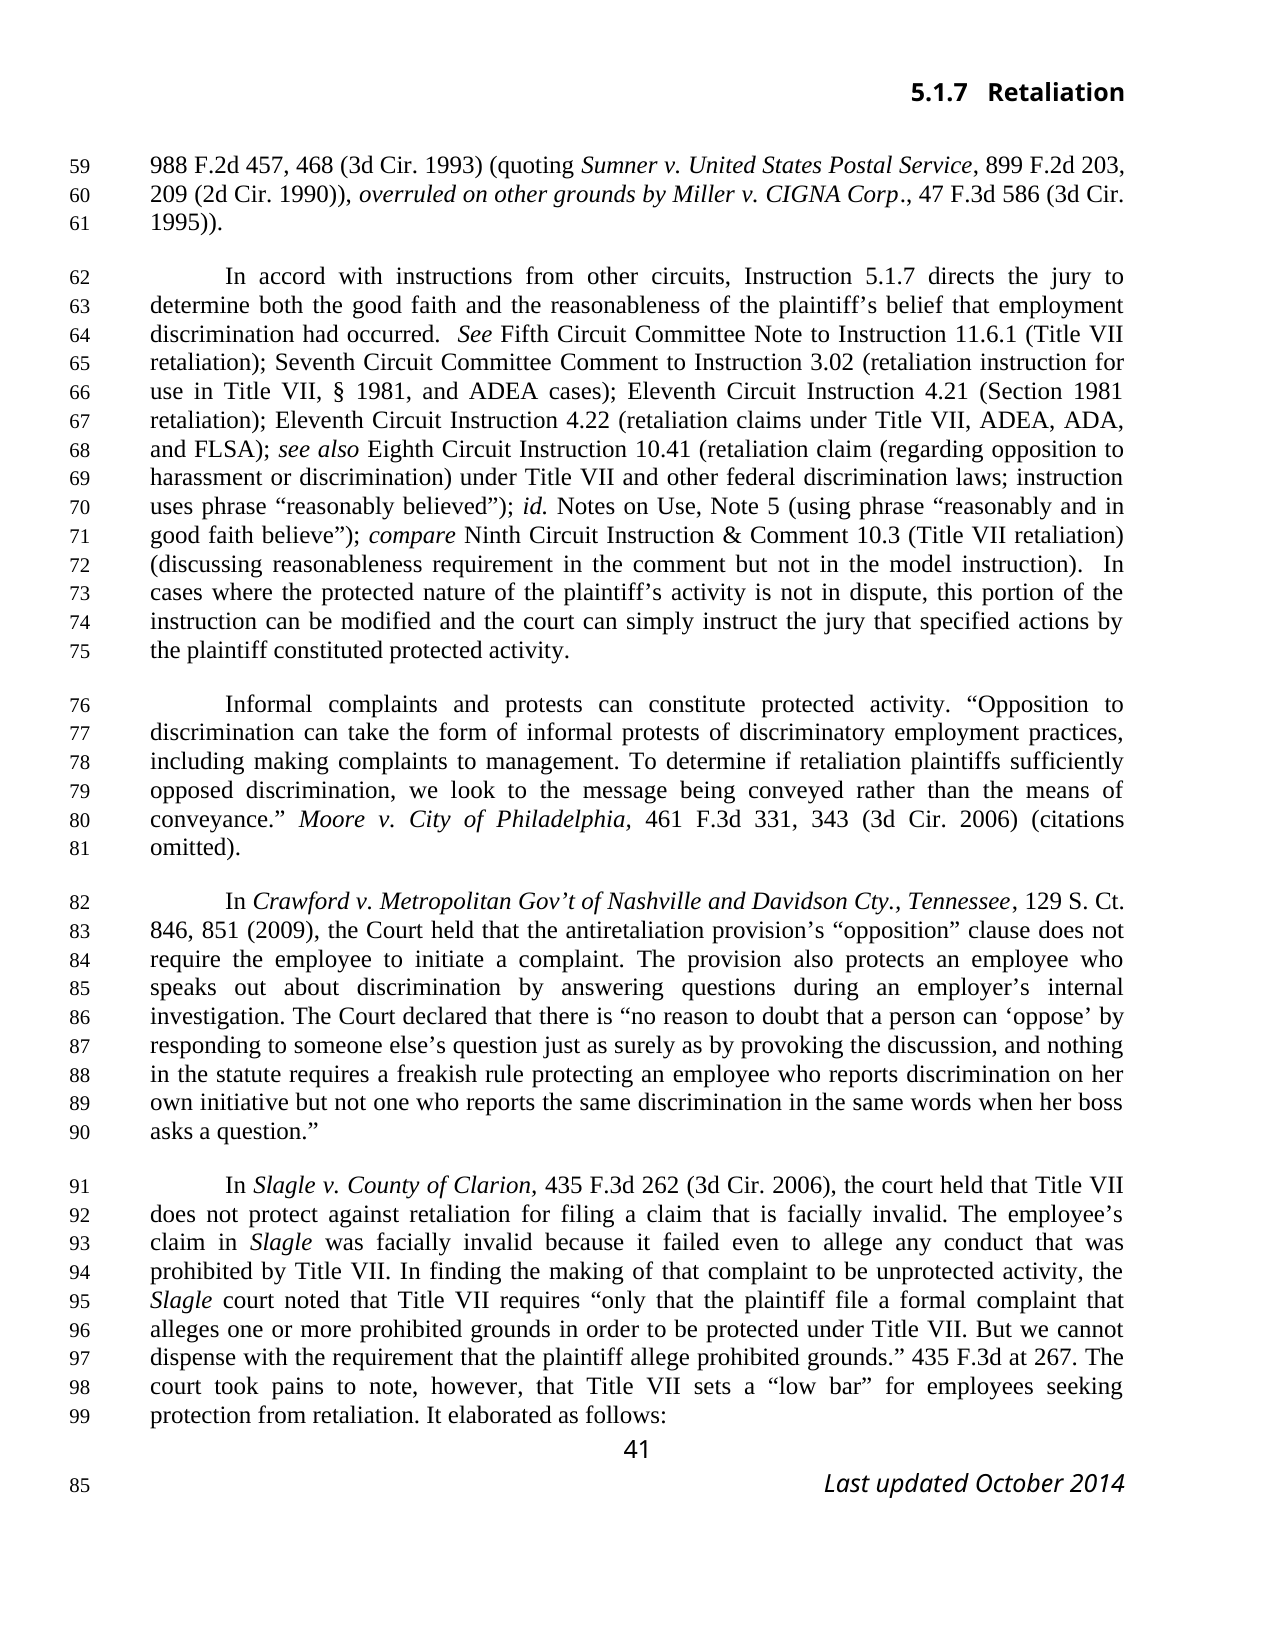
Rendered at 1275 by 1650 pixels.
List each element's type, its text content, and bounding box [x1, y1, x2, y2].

text In Crawford v. Metropolitan Gov’t of Nashville and Davidson Cty., Tennessee, 129 S. Ct. 846, 851 (2009), the Court held that the antiretaliation provision’s “opposition” clause does not require the employee to initiate a complaint. The provision also protects an employee who speaks out about discrimination by answering questions during an employer’s internal investigation. The Court declared that there is “no reason to doubt that a person can ‘oppose’ by responding to someone else’s question just as surely as by provoking the discussion, and nothing in the statute requires a freakish rule protecting an employee who reports discrimination on her own initiative but not one who reports the same discrimination in the same words when her boss asks a question.” [150, 886, 1125, 1145]
text In accord with instructions from other circuits, Instruction 5.1.7 directs the jury to determine both the good faith and the reasonableness of the plaintiff’s belief that employment discrimination had occurred. See Fifth Circuit Committee Note to Instruction 11.6.1 (Title VII retaliation); Seventh Circuit Committee Comment to Instruction 3.02 (retaliation instruction for use in Title VII, § 1981, and ADEA cases); Eleventh Circuit Instruction 4.21 (Section 1981 retaliation); Eleventh Circuit Instruction 4.22 (retaliation claims under Title VII, ADEA, ADA, and FLSA); see also Eighth Circuit Instruction 10.41 (retaliation claim (regarding opposition to harassment or discrimination) under Title VII and other federal discrimination laws; instruction uses phrase “reasonably believed”); id. Notes on Use, Note 5 (using phrase “reasonably and in good faith believe”); compare Ninth Circuit Instruction & Comment 10.3 (Title VII retaliation) (discussing reasonableness requirement in the comment but not in the model instruction). In cases where the protected nature of the plaintiff’s activity is not in dispute, this portion of the instruction can be modified and the court can simply instruct the jury that specified actions by the plaintiff constituted protected activity. [150, 261, 1125, 664]
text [150, 150, 1125, 236]
text Informal complaints and protests can constitute protected activity. “Opposition to discrimination can take the form of informal protests of discriminatory employment practices, including making complaints to management. To determine if retaliation plaintiffs sufficiently opposed discrimination, we look to the message being conveyed rather than the means of conveyance.” Moore v. City of Philadelphia, 461 F.3d 331, 343 (3d Cir. 2006) (citations omitted). [150, 689, 1125, 861]
text In Slagle v. County of Clarion, 435 F.3d 262 (3d Cir. 2006), the court held that Title VII does not protect against retaliation for filing a claim that is facially invalid. The employee’s claim in Slagle was facially invalid because it failed even to allege any conduct that was prohibited by Title VII. In finding the making of that complaint to be unprotected activity, the Slagle court noted that Title VII requires “only that the plaintiff file a formal complaint that alleges one or more prohibited grounds in order to be protected under Title VII. But we cannot dispense with the requirement that the plaintiff allege prohibited grounds.” 435 F.3d at 267. The court took pains to note, however, that Title VII sets a “low bar” for employees seeking protection from retaliation. It elaborated as follows: [150, 1170, 1125, 1429]
